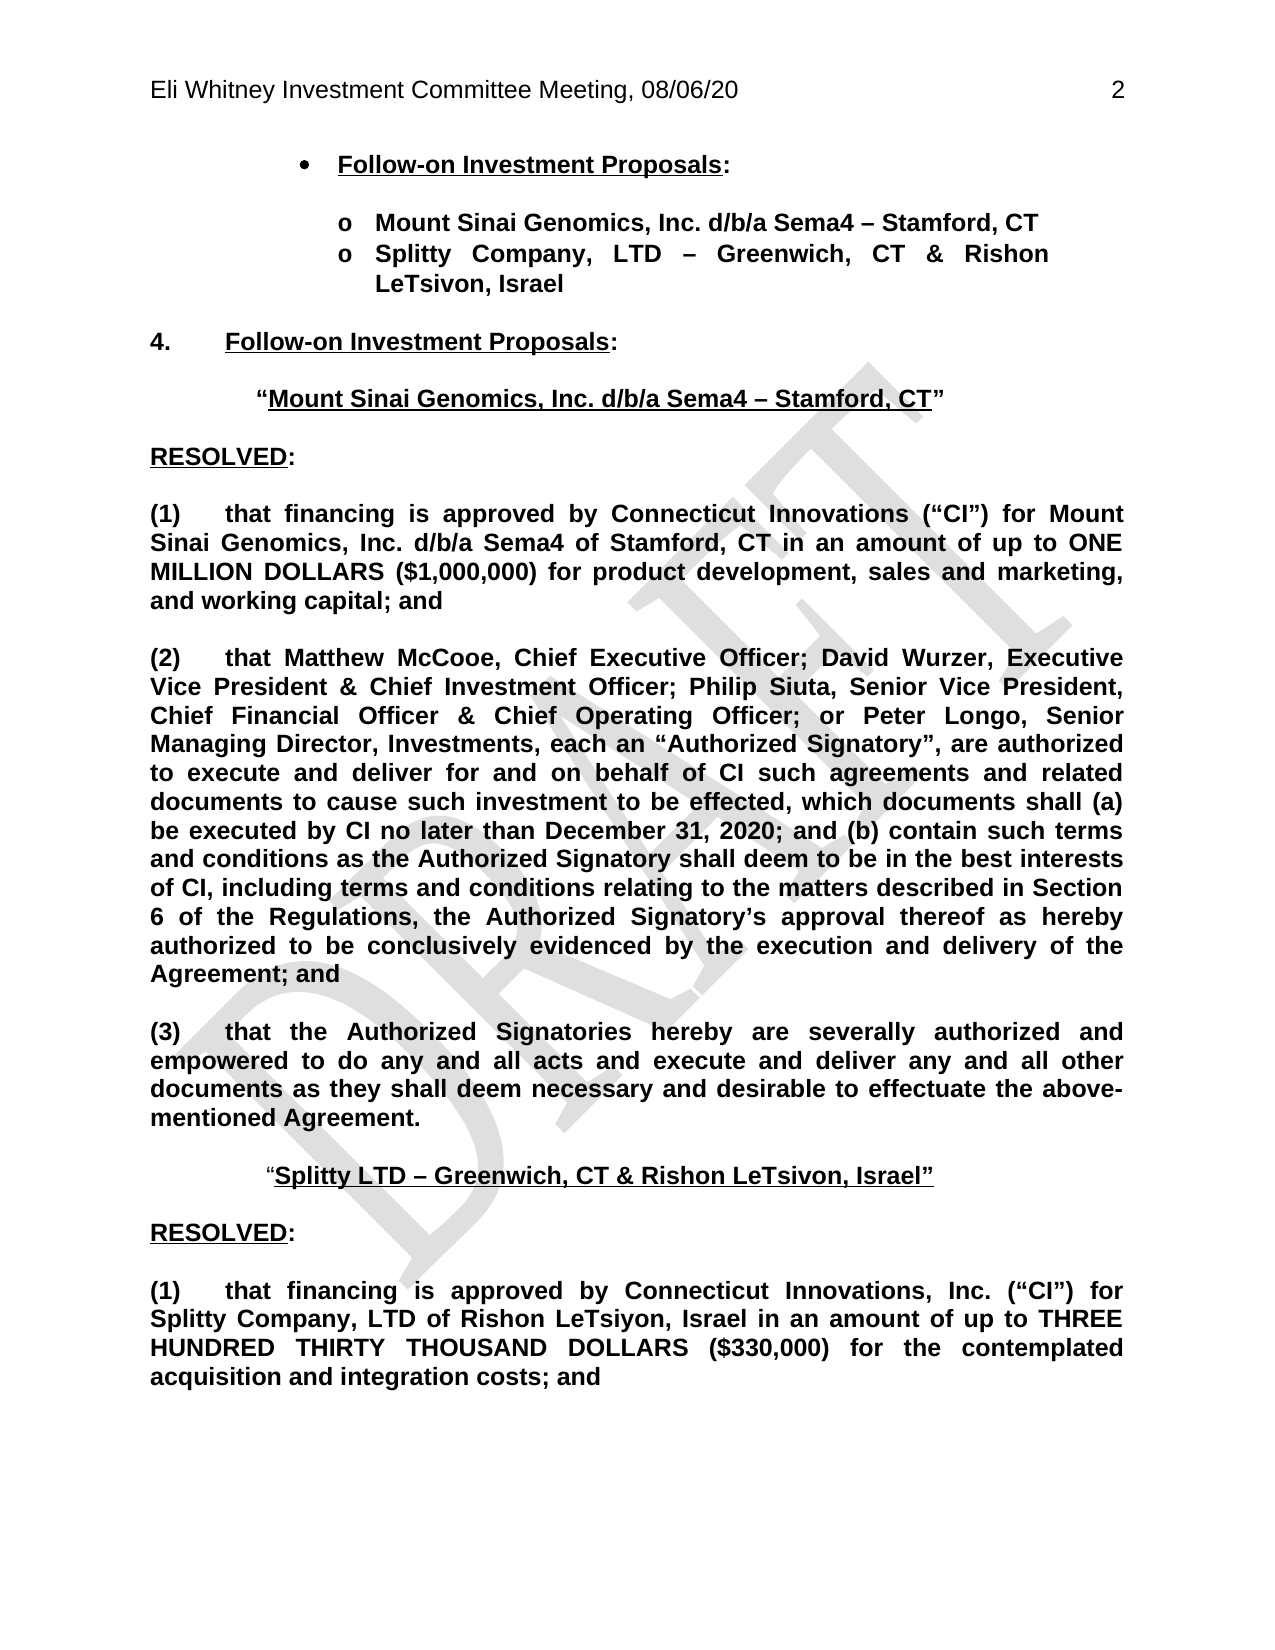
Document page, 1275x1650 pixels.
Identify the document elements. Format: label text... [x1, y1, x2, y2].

text 4. Follow-on Investment Proposals: [150, 327, 1125, 356]
list Follow-on Investment Proposals: [300, 150, 1050, 179]
text (1) that financing is approved by Connecticut Innovations (“CI”) for Mount Sinai Genomics, Inc. d/b/a Sema4 of Stamford, CT in an amount of up to ONE MILLION DOLLARS ($1,000,000) for product development, sales and marketing, and working capital; and [150, 499, 1125, 614]
text (3) that the Authorized Signatories hereby are severally authorized and empowered to do any and all acts and execute and deliver any and all other documents as they shall deem necessary and desirable to effectuate the above-mentioned Agreement. [150, 1017, 1125, 1132]
text RESOLVED: [150, 442, 1125, 471]
text (2) that Matthew McCooe, Chief Executive Officer; David Wurzer, Executive Vice President & Chief Investment Officer; Philip Siuta, Senior Vice President, Chief Financial Officer & Chief Operating Officer; or Peter Longo, Senior Managing Director, Investments, each an “Authorized Signatory”, are authorized to execute and deliver for and on behalf of CI such agreements and related documents to cause such investment to be effected, which documents shall (a) be executed by CI no later than December 31, 2020; and (b) contain such terms and conditions as the Authorized Signatory shall deem to be in the best interests of CI, including terms and conditions relating to the matters described in Section 6 of the Regulations, the Authorized Signatory’s approval thereof as hereby authorized to be conclusively evidenced by the execution and delivery of the Agreement; and [150, 643, 1125, 988]
text “Mount Sinai Genomics, Inc. d/b/a Sema4 – Stamford, CT” [150, 384, 1050, 413]
text “Splitty LTD – Greenwich, CT & Rishon LeTsivon, Israel” [150, 1161, 1050, 1189]
text RESOLVED: [150, 1218, 1125, 1247]
list Splitty Company, LTD – Greenwich, CT & Rishon LeTsivon, Israel [337, 238, 1050, 298]
list Mount Sinai Genomics, Inc. d/b/a Sema4 – Stamford, CT [337, 208, 1050, 238]
text (1) that financing is approved by Connecticut Innovations, Inc. (“CI”) for Splitty Company, LTD of Rishon LeTsiyon, Israel in an amount of up to THREE HUNDRED THIRTY THOUSAND DOLLARS ($330,000) for the contemplated acquisition and integration costs; and [150, 1276, 1125, 1391]
